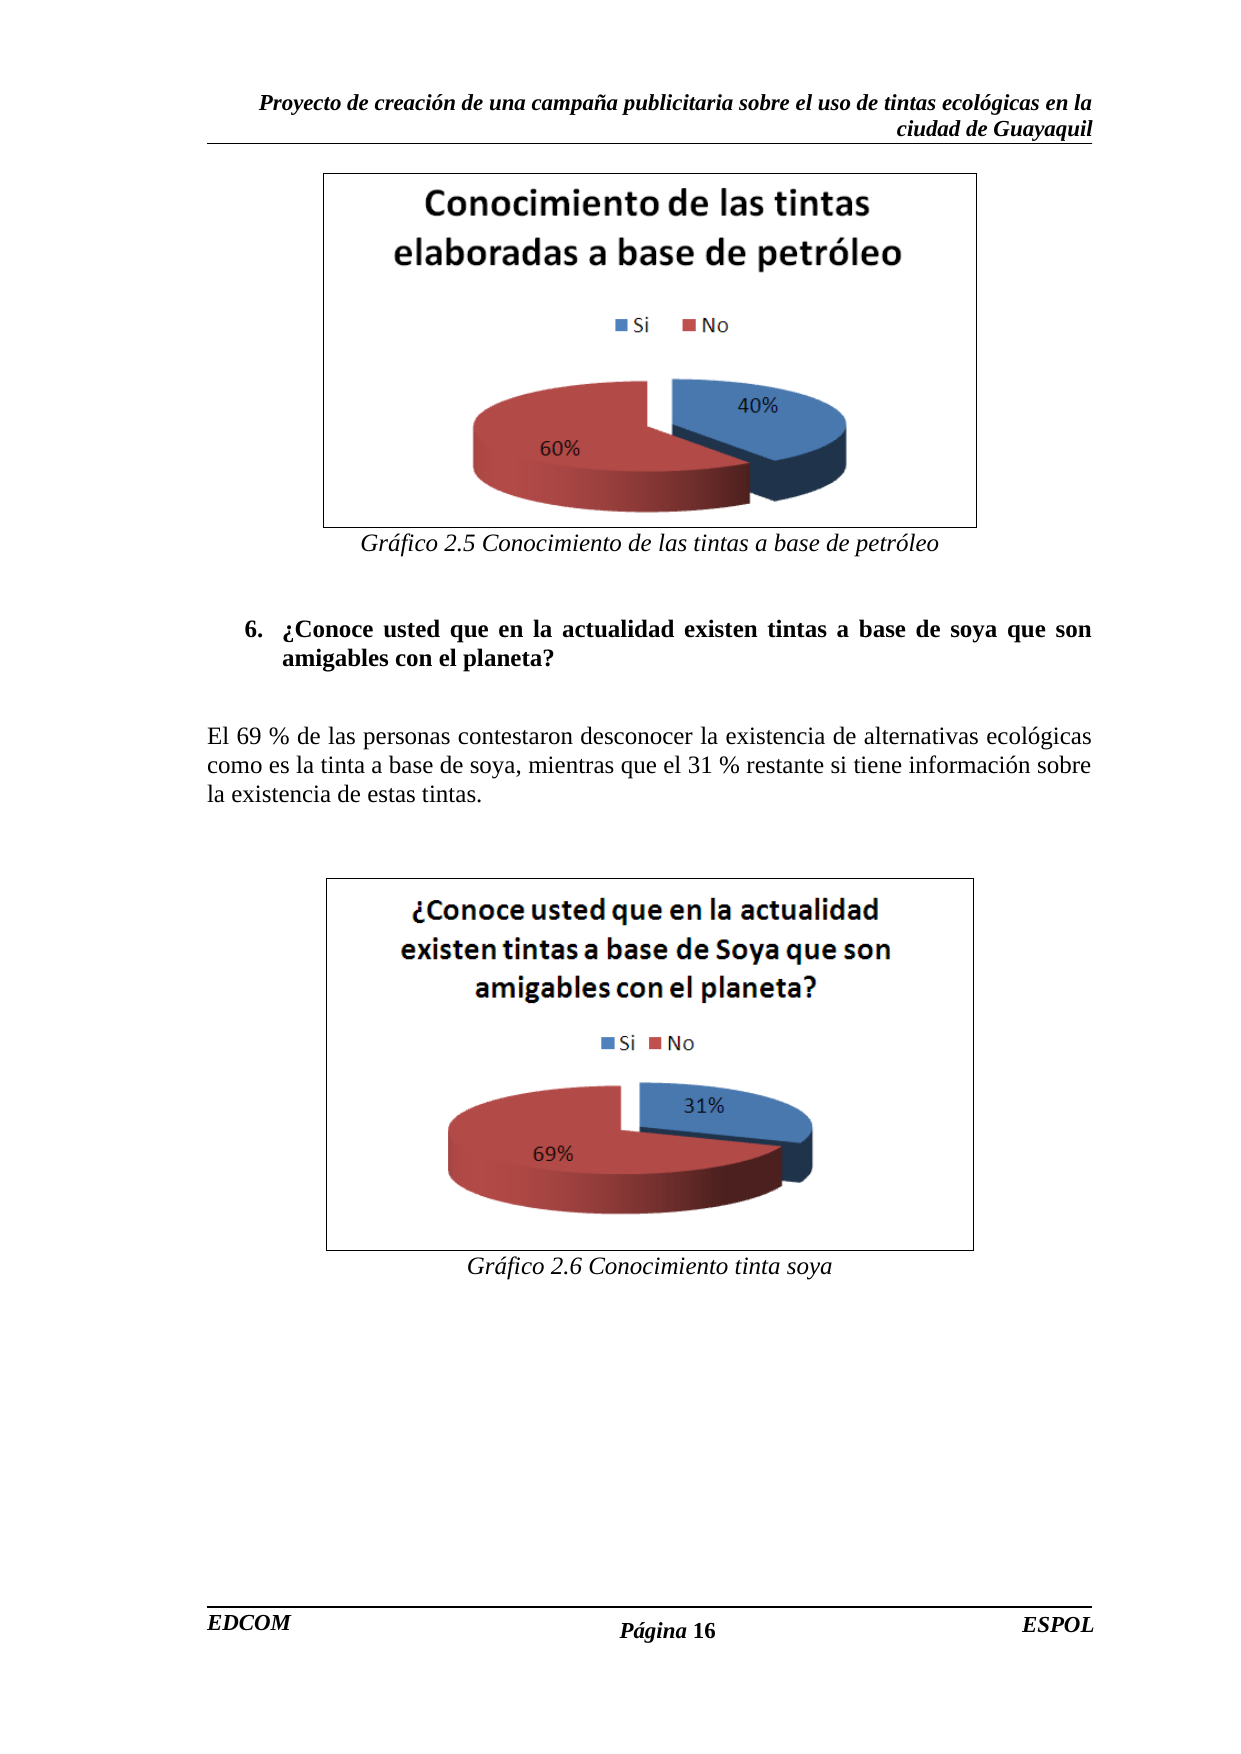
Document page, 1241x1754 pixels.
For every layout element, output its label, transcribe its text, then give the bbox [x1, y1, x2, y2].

text El 69 % de las personas contestaron desconocer la existencia de alternativas ecológicas como es la tinta a base de soya, mientras que el 31 % restante si tiene información sobre la existencia de estas tintas. [207, 721, 1092, 808]
picture [324, 174, 976, 527]
list ¿Conoce usted que en la actualidad existen tintas a base de soya que son amigables con el planeta? [244, 614, 1092, 672]
picture [327, 879, 973, 1250]
text Gráfico 2.6 Conocimiento tinta soya [207, 1251, 1092, 1279]
text Gráfico 2.5 Conocimiento de las tintas a base de petróleo [207, 528, 1092, 557]
